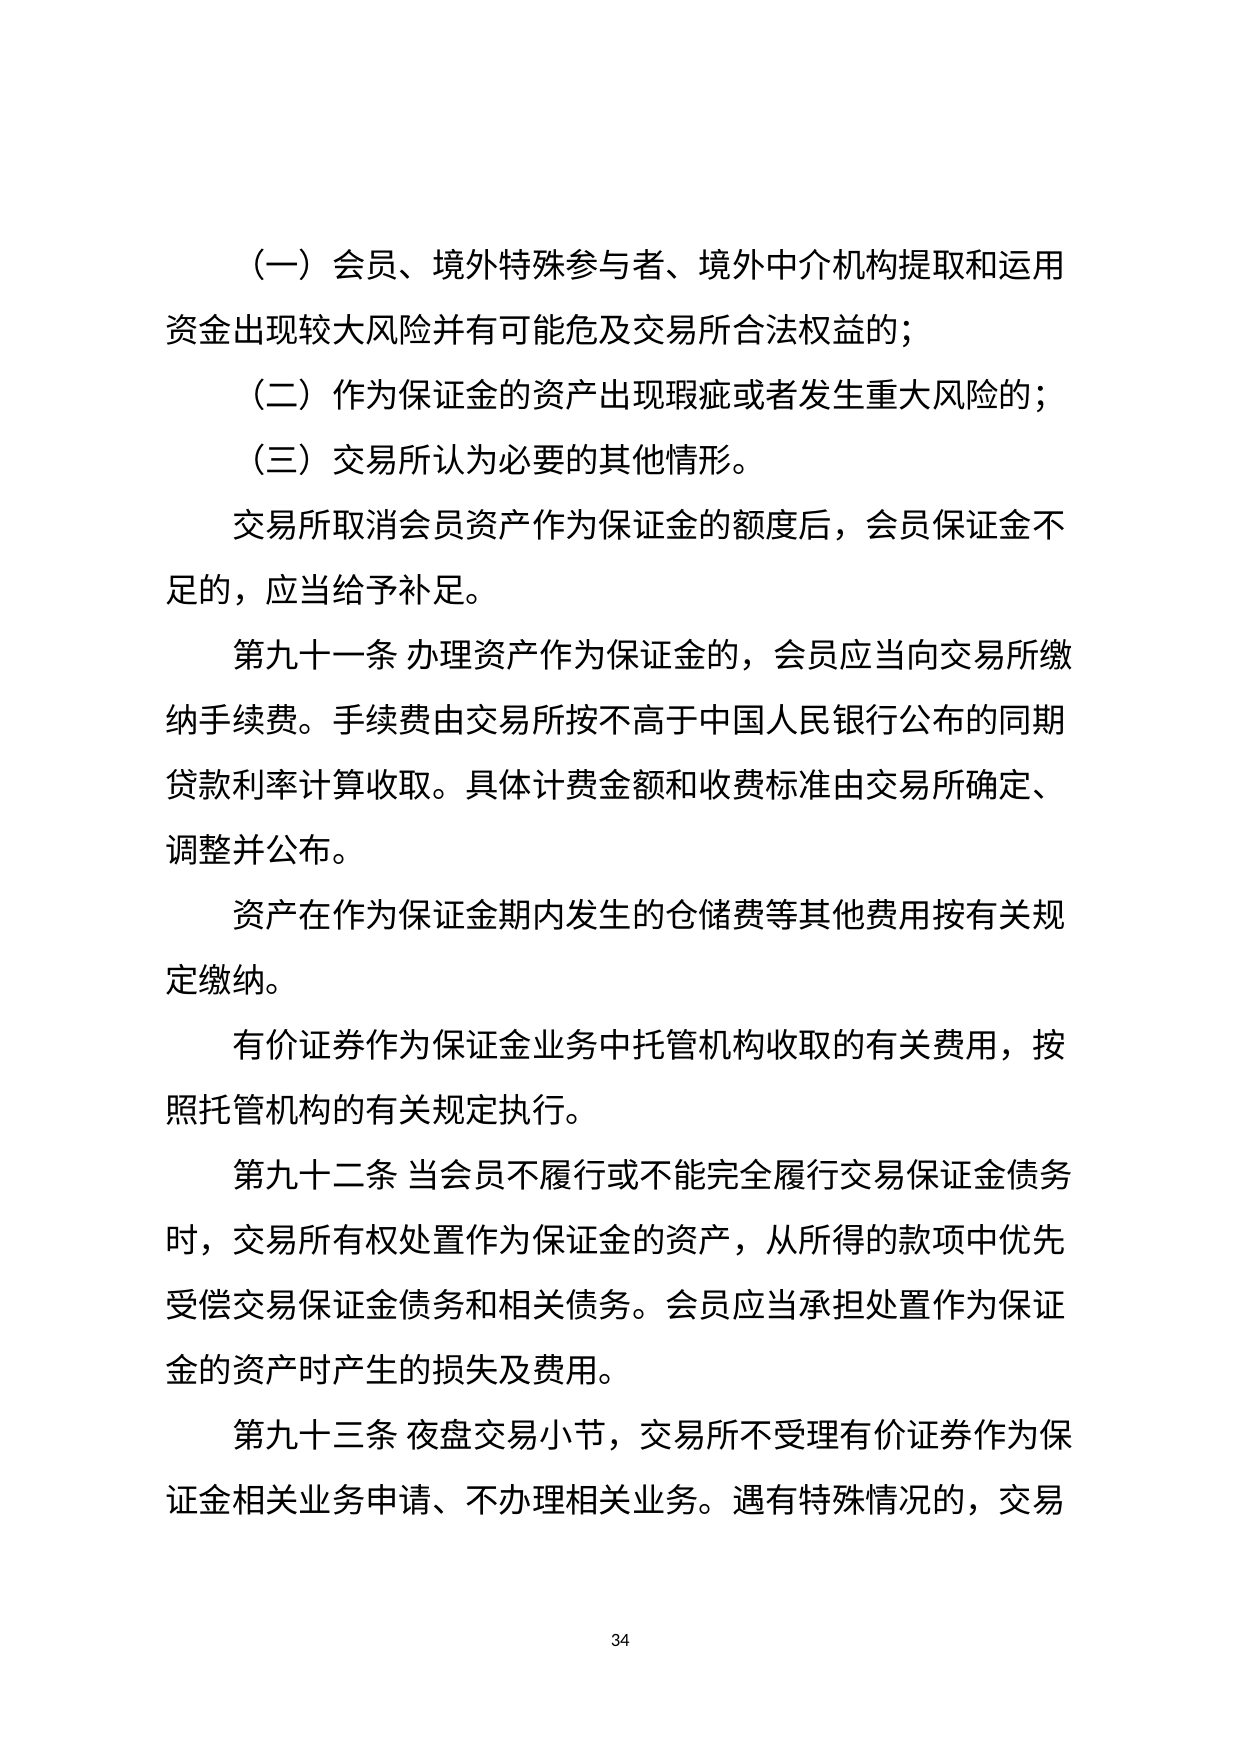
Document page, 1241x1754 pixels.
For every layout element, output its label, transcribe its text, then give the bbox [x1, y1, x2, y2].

text （三）交易所认为必要的其他情形。 [165, 426, 1075, 491]
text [165, 1401, 1075, 1531]
text （二）作为保证金的资产出现瑕疵或者发生重大风险的； [165, 361, 1075, 426]
text （一）会员、境外特殊参与者、境外中介机构提取和运用资金出现较大风险并有可能危及交易所合法权益的； [165, 231, 1075, 361]
text 资产在作为保证金期内发生的仓储费等其他费用按有关规定缴纳。 [165, 881, 1075, 1011]
text 有价证券作为保证金业务中托管机构收取的有关费用，按照托管机构的有关规定执行。 [165, 1011, 1075, 1141]
text 第九十一条 办理资产作为保证金的，会员应当向交易所缴纳手续费。手续费由交易所按不高于中国人民银行公布的同期贷款利率计算收取。具体计费金额和收费标准由交易所确定、调整并公布。 [165, 621, 1075, 881]
text 交易所取消会员资产作为保证金的额度后，会员保证金不足的，应当给予补足。 [165, 491, 1075, 621]
text 第九十二条 当会员不履行或不能完全履行交易保证金债务时，交易所有权处置作为保证金的资产，从所得的款项中优先受偿交易保证金债务和相关债务。会员应当承担处置作为保证金的资产时产生的损失及费用。 [165, 1141, 1075, 1401]
